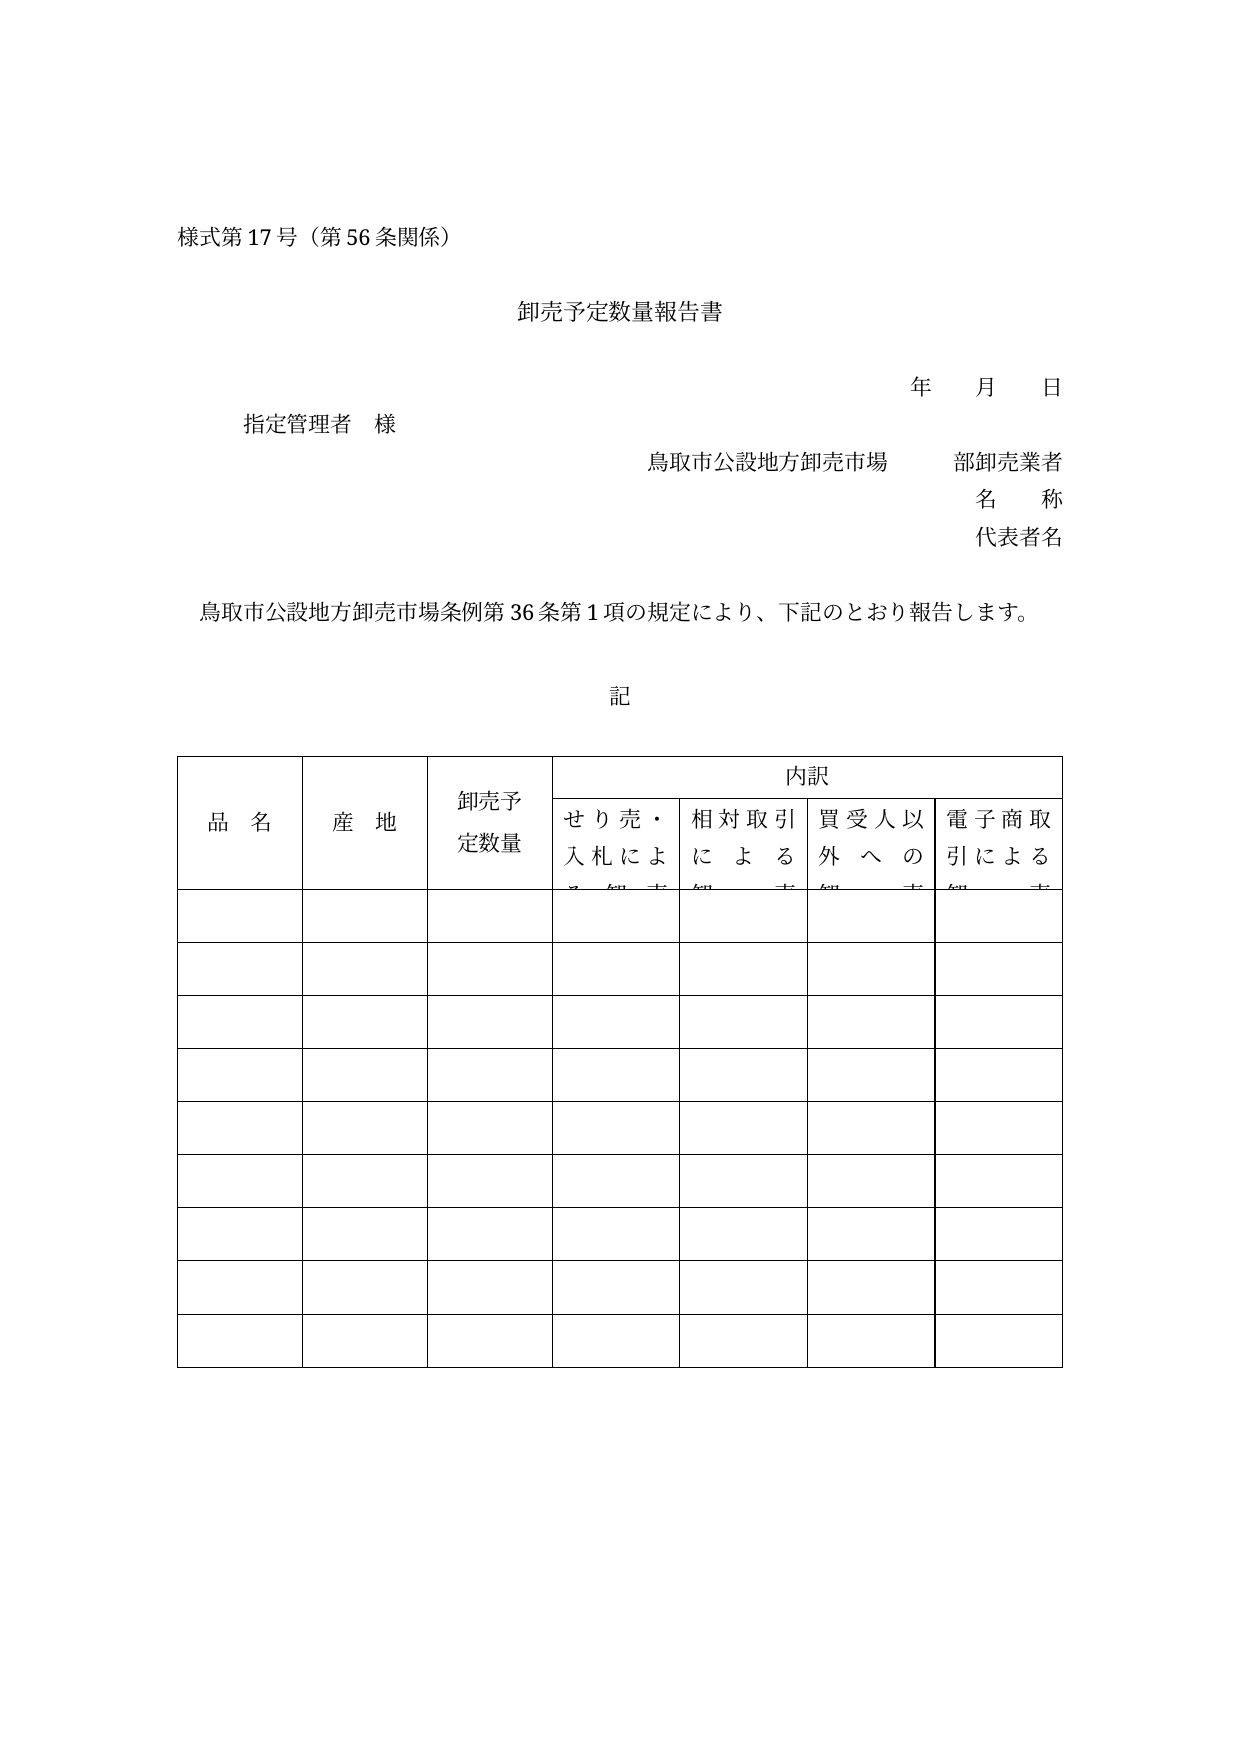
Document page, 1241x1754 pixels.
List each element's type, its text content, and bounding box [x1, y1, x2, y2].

table_cell [936, 943, 1062, 995]
table_cell 相対取引による 卸売 [680, 799, 807, 888]
table_cell [680, 996, 807, 1048]
text 鳥取市公設地方卸売市場 部卸売業者 [177, 442, 1063, 479]
table_cell [936, 1049, 1062, 1101]
table_header 卸売予 定数量 [428, 757, 552, 888]
text 年 月 日 [177, 367, 1063, 404]
table_cell [936, 1102, 1062, 1154]
table_cell [303, 1261, 427, 1313]
table_cell [680, 1102, 807, 1154]
table_cell [178, 943, 302, 995]
table_cell [303, 943, 427, 995]
table_cell [178, 1155, 302, 1207]
table_cell [553, 943, 679, 995]
table_cell [428, 1315, 552, 1367]
table_cell [303, 1208, 427, 1260]
table_cell [428, 890, 552, 942]
table_cell 買受人以外への 卸売 [808, 799, 934, 888]
table_cell [428, 1208, 552, 1260]
table_cell [553, 996, 679, 1048]
table_cell [428, 1102, 552, 1154]
table_cell [178, 1261, 302, 1313]
table_cell [936, 1155, 1062, 1207]
table_cell [680, 1315, 807, 1367]
table_cell [808, 1208, 934, 1260]
table_cell [680, 890, 807, 942]
table_cell [178, 1208, 302, 1260]
table_cell [428, 996, 552, 1048]
table_header 内訳 [553, 757, 1062, 798]
table_cell [178, 890, 302, 942]
table_cell [936, 996, 1062, 1048]
table_cell [178, 1049, 302, 1101]
table_header 品 名 [178, 757, 302, 888]
table_cell [428, 1049, 552, 1101]
table_cell [808, 1155, 934, 1207]
text 代表者名 [177, 517, 1063, 554]
table_cell [303, 890, 427, 942]
table_cell [808, 996, 934, 1048]
table_cell [808, 1049, 934, 1101]
table_cell [680, 1208, 807, 1260]
table_cell [178, 1315, 302, 1367]
table_cell [303, 1315, 427, 1367]
table_cell [553, 1261, 679, 1313]
table_cell [303, 1102, 427, 1154]
table_cell [808, 890, 934, 942]
table_cell [553, 1049, 679, 1101]
table_cell 電子商取引による卸売 [936, 799, 1062, 888]
text 指定管理者 様 [177, 404, 1063, 442]
table_cell [680, 943, 807, 995]
table_cell [936, 1261, 1062, 1313]
table_cell [680, 1155, 807, 1207]
table_cell [936, 1315, 1062, 1367]
table_header 産 地 [303, 757, 427, 888]
text 卸売予定数量報告書 [177, 292, 1063, 329]
table_cell [303, 996, 427, 1048]
text 記 [177, 676, 1063, 713]
table_cell せり売・入札による卸売 [553, 799, 679, 888]
table_cell [553, 1102, 679, 1154]
table_cell [303, 1155, 427, 1207]
text 様式第17号（第56条関係） [177, 217, 1063, 254]
table_cell [178, 996, 302, 1048]
table_cell [936, 890, 1062, 942]
table_cell [808, 1261, 934, 1313]
table_cell [808, 1315, 934, 1367]
table_cell [428, 1261, 552, 1313]
table_cell [808, 943, 934, 995]
text 鳥取市公設地方卸売市場条例第36条第1項の規定により、下記のとおり報告します。 [177, 592, 1063, 629]
table_cell [808, 1102, 934, 1154]
table_cell [680, 1049, 807, 1101]
table_cell [428, 943, 552, 995]
table_cell [553, 1155, 679, 1207]
table_cell [303, 1049, 427, 1101]
table_cell [178, 1102, 302, 1154]
table_cell [680, 1261, 807, 1313]
table_cell [936, 1208, 1062, 1260]
table_cell [553, 890, 679, 942]
table_cell [553, 1315, 679, 1367]
text 名 称 [177, 479, 1063, 517]
table_cell [553, 1208, 679, 1260]
table_cell [428, 1155, 552, 1207]
